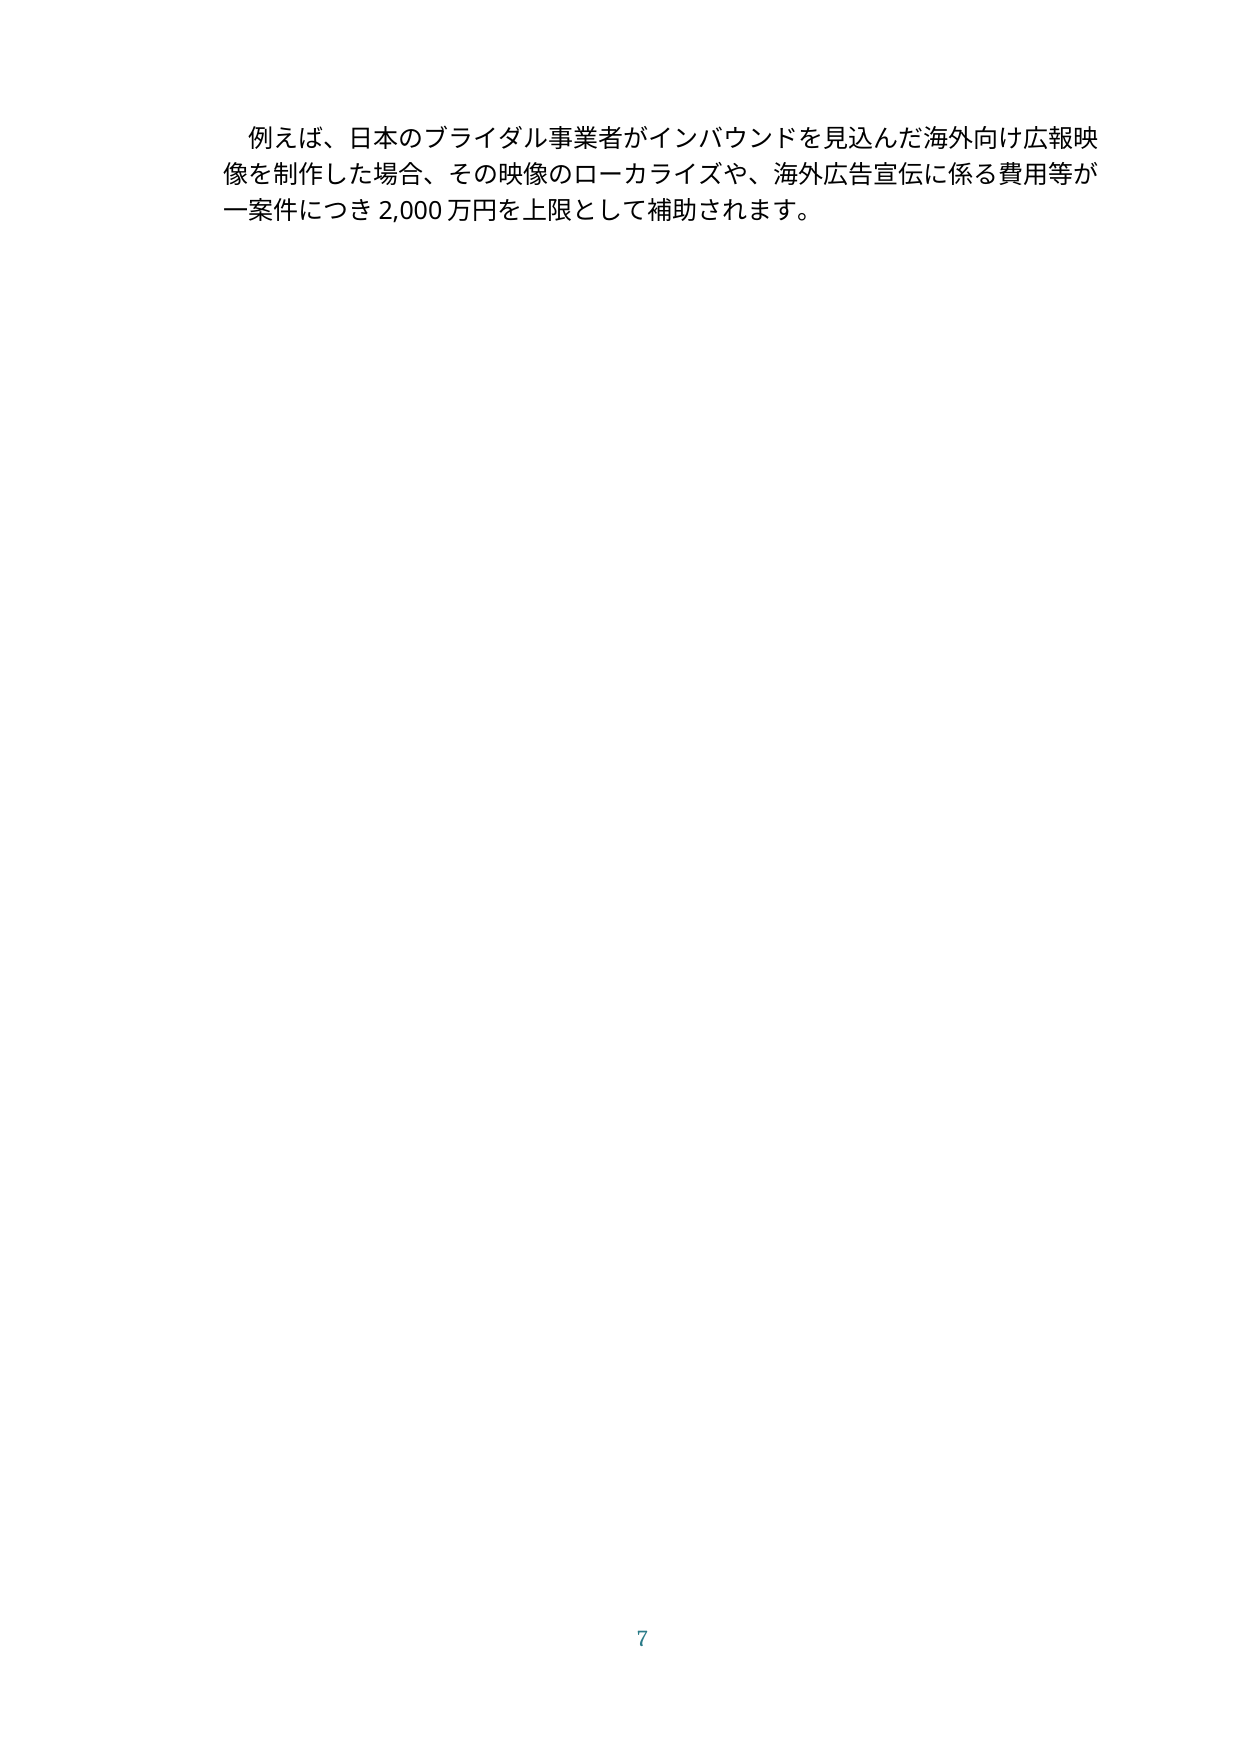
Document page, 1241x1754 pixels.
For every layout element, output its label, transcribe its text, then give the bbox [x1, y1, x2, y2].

text 例えば、日本のブライダル事業者がインバウンドを見込んだ海外向け広報映像を制作した場合、その映像のローカライズや、海外広告宣伝に係る費用等が一案件につき2,000万円を上限として補助されます。 [223, 118, 1120, 227]
